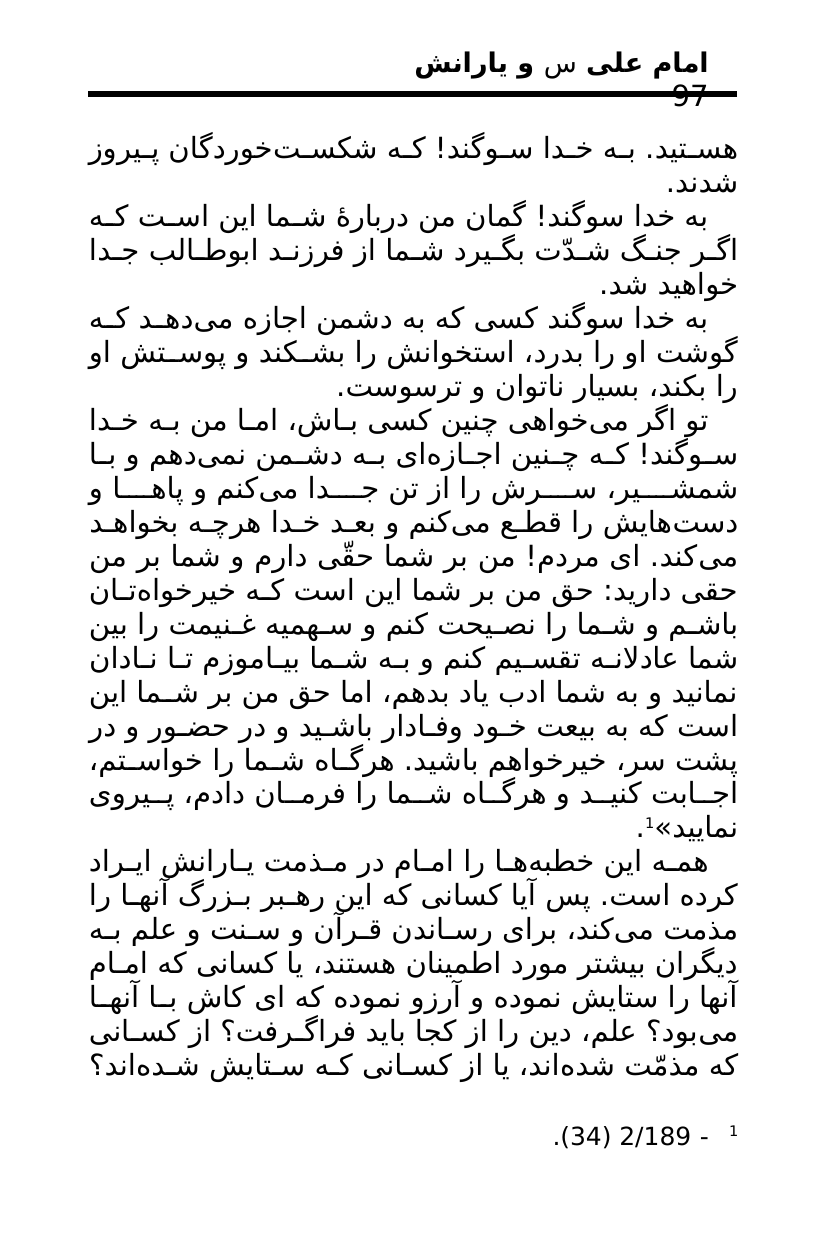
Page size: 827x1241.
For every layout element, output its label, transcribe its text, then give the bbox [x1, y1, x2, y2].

text تو اگر می‌خواهی چنین کسی باش، اما من به خدا سوگند! که چنین اجازه‌ای به دشمن نمی‌دهم و با شمشیر، سرش را از تن جدا می‌کنم و پاها و دست‌هایش را قطع می‌کنم و بعد خدا هرچه بخواهد می‌کند. ای مردم! من بر شما حقّی دارم و شما بر من حقی دارید: حق من بر شما این است که خیرخواه‌تان باشم و شما را نصیحت کنم و سهمیه غنیمت را بین شما عادلانه تقسیم کنم و به شما بیاموزم تا نادان نمانید و به شما ادب یاد بدهم، اما حق من بر شما این است که به بیعت خود وفادار باشید و در حضور و در پشت سر، خیرخواهم باشید. هرگاه شما را خواستم، اجابت کنید و هرگاه شما را فرمان دادم، پیروی نمایید». [89, 403, 738, 845]
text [89, 845, 738, 1082]
text به خدا سوگند کسی که به دشمن اجازه می‌دهد که گوشت او را بدرد، استخوانش را بشکند و پوستش او را بکند، بسیار ناتوان و ترسوست. [89, 301, 738, 403]
text به خدا سوگند! گمان من دربارۀ شما این است که اگر جنگ شدّت بگیرد شما از فرزند ابوطالب جدا خواهید شد. [89, 199, 738, 301]
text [89, 132, 738, 199]
